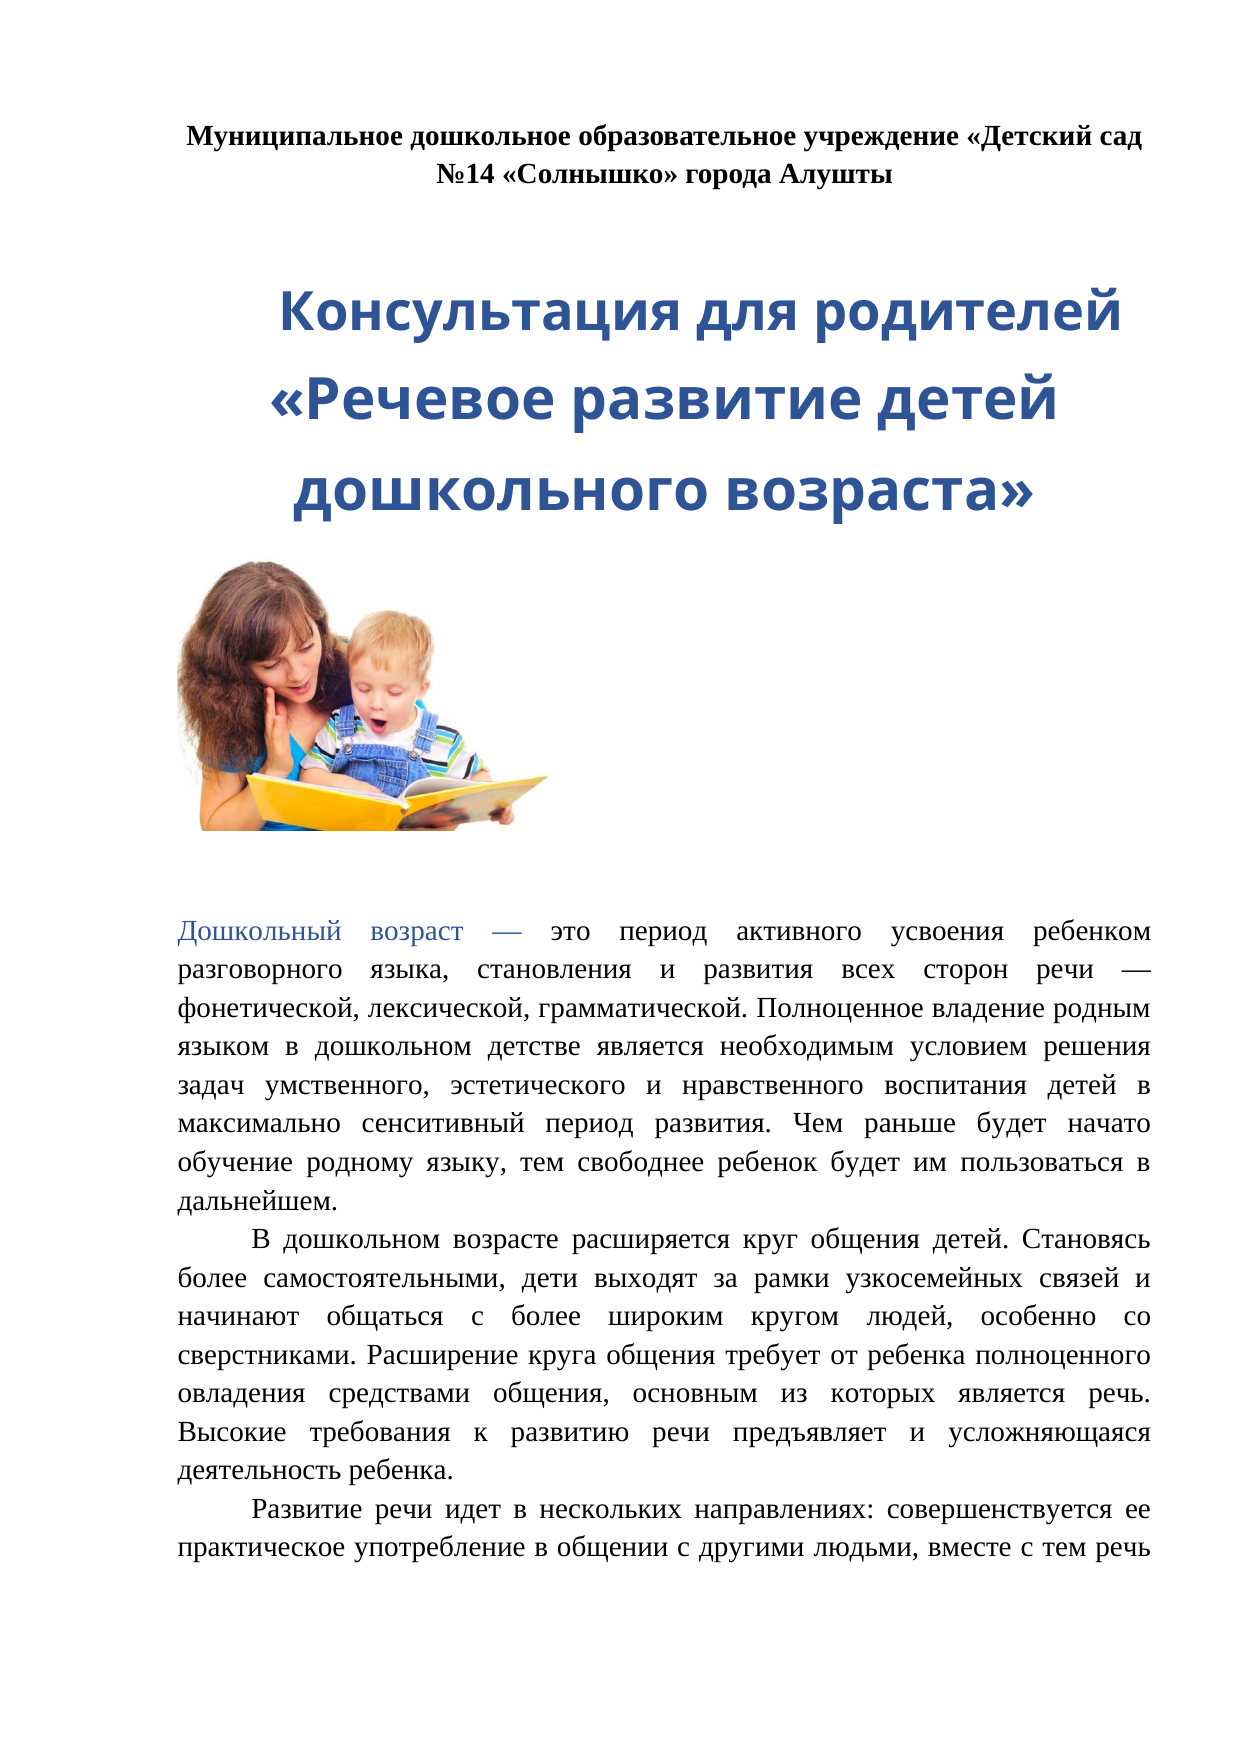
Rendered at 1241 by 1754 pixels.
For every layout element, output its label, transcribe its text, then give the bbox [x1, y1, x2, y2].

text Консультация для родителей [177, 272, 1152, 346]
text В дошкольном возрасте расширяется круг общения детей. Становясь более самостоятельными, дети выходят за рамки узкосемейных связей и начинают общаться с более широким кругом людей, особенно со сверстниками. Расширение круга общения требует от ребенка полноценного овладения средствами общения, основным из которых является речь. Высокие требования к развитию речи предъявляет и усложняющаяся деятельность ребенка. [177, 1221, 1152, 1486]
text Муниципальное дошкольное образовательное учреждение «Детский сад №14 «Солнышко» города Алушты [177, 118, 1152, 190]
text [177, 1491, 1152, 1563]
picture [177, 539, 562, 831]
text Дошкольный возраст — это период активного усвоения ребенком разговорного языка, становления и развития всех сторон речи — фонетической, лексической, грамматической. Полноценное владение родным языком в дошкольном детстве является необходимым условием решения задач умственного, эстетического и нравственного воспитания детей в максимально сенситивный период развития. Чем раньше будет начато обучение родному языку, тем свободнее ребенок будет им пользоваться в дальнейшем. [177, 913, 1152, 1216]
text «Речевое развитие детей дошкольного возраста» [177, 357, 1152, 528]
